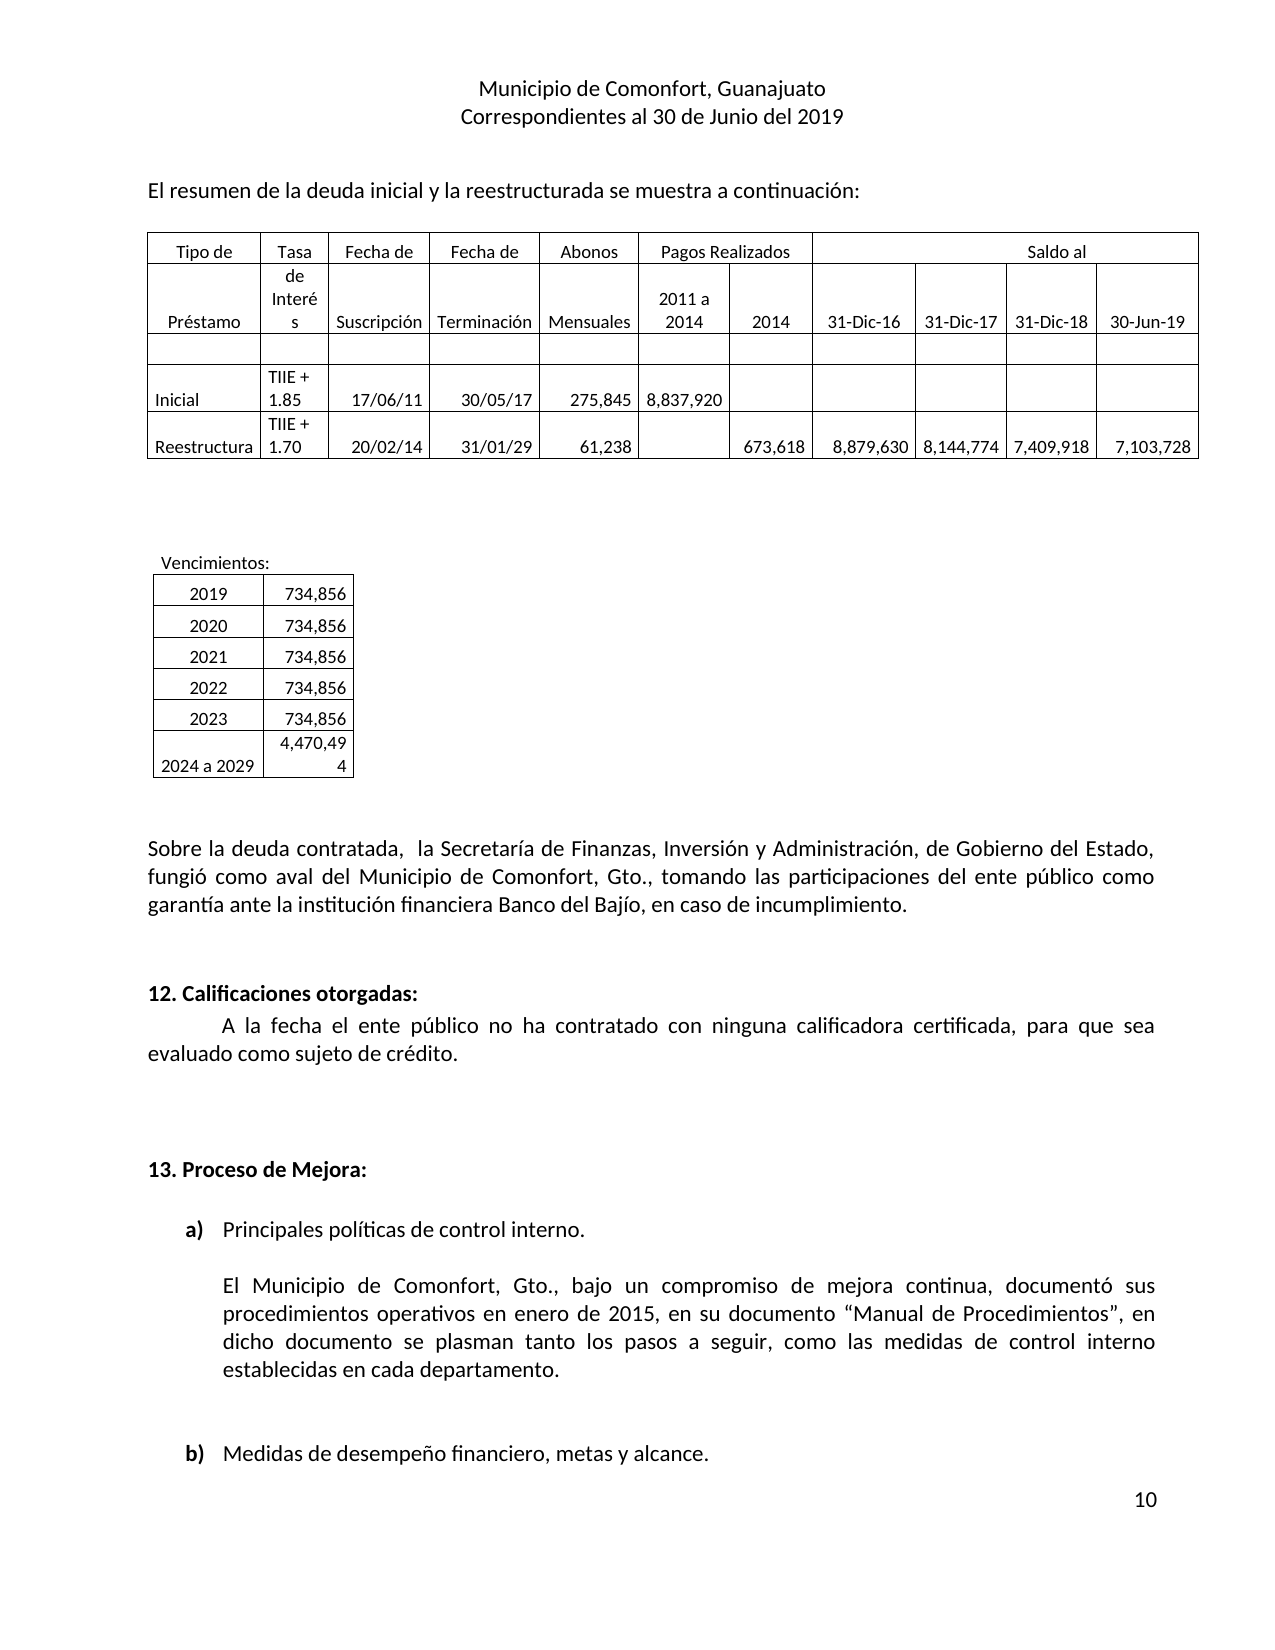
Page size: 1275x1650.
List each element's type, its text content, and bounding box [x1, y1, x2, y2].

table_cell Suscripción [329, 264, 429, 333]
table_header Abonos [540, 233, 638, 263]
table_cell 31-Dic-18 [1007, 264, 1096, 333]
table_cell [430, 334, 539, 364]
table_cell [639, 334, 729, 364]
table_cell 2014 [730, 264, 812, 333]
table_cell 20/02/14 [329, 412, 429, 458]
table_cell 734,856 [264, 606, 353, 637]
table_cell 8,879,630 [813, 412, 915, 458]
table_cell 31-Dic-16 [813, 264, 915, 333]
table_cell [730, 334, 812, 364]
table_cell 2020 [154, 606, 263, 637]
table_cell 734,856 [264, 669, 353, 699]
table_cell 2011 a 2014 [639, 264, 729, 333]
table_header Tipo de [148, 233, 260, 263]
table_cell 31-Dic-17 [916, 264, 1006, 333]
table_cell 2021 [154, 638, 263, 668]
table_cell TIIE + 1.70 [261, 412, 328, 458]
table_cell [329, 334, 429, 364]
text A la fecha el ente público no ha contratado con ninguna calificadora certificada, para que sea evaluado como sujeto de crédito. [148, 1011, 1157, 1067]
table_cell 8,837,920 [639, 365, 729, 411]
table_cell 2022 [154, 669, 263, 699]
table_cell 30-Jun-19 [1097, 264, 1198, 333]
table_cell [730, 365, 812, 411]
text Sobre la deuda contratada, la Secretaría de Finanzas, Inversión y Administración, de Gobierno del Estado, fungió como aval del Municipio de Comonfort, Gto., tomando las participaciones del ente público como garantía ante la institución financiera Banco del Bajío, en caso de incumplimiento. [148, 834, 1157, 918]
subtitle 13. Proceso de Mejora: [148, 1155, 1157, 1183]
subtitle 12. Calificaciones otorgadas: [148, 979, 1157, 1007]
table_cell [540, 334, 638, 364]
table_cell Préstamo [148, 264, 260, 333]
table_cell 734,856 [264, 575, 353, 605]
table_cell [916, 365, 1006, 411]
table_cell [1097, 365, 1198, 411]
table_cell 734,856 [264, 700, 353, 730]
table_cell [1007, 365, 1096, 411]
table_cell 7,103,728 [1097, 412, 1198, 458]
table_cell de Interés [261, 264, 328, 333]
table_cell Terminación [430, 264, 539, 333]
table_cell 30/05/17 [430, 365, 539, 411]
table_cell Inicial [148, 365, 260, 411]
table_cell 31/01/29 [430, 412, 539, 458]
table_cell [261, 334, 328, 364]
table_cell Reestructura [148, 412, 260, 458]
table_cell [148, 334, 260, 364]
table_cell Mensuales [540, 264, 638, 333]
table_header [813, 233, 916, 263]
table_cell 2024 a 2029 [154, 731, 263, 777]
table_cell 275,845 [540, 365, 638, 411]
table_cell [1097, 334, 1198, 364]
table_cell [639, 412, 729, 458]
text El Municipio de Comonfort, Gto., bajo un compromiso de mejora continua, documentó sus procedimientos operativos en enero de 2015, en su documento “Manual de Procedimientos”, en dicho documento se plasman tanto los pasos a seguir, como las medidas de control interno establecidas en cada departamento. [223, 1271, 1157, 1383]
table_header Saldo al [916, 233, 1198, 263]
table_cell 673,618 [730, 412, 812, 458]
text El resumen de la deuda inicial y la reestructurada se muestra a continuación: [148, 176, 1157, 204]
table_cell 2023 [154, 700, 263, 730]
table_cell 61,238 [540, 412, 638, 458]
table_cell TIIE + 1.85 [261, 365, 328, 411]
table_cell [813, 334, 915, 364]
list Medidas de desempeño financiero, metas y alcance. [185, 1439, 1157, 1467]
table_cell 2019 [154, 575, 263, 605]
table_cell [916, 334, 1006, 364]
table_header Tasa [261, 233, 328, 263]
table_header Vencimientos: [154, 543, 353, 574]
list Principales políticas de control interno. [185, 1215, 1157, 1243]
table_cell [1007, 334, 1096, 364]
table_header Pagos Realizados [639, 233, 812, 263]
table_cell 4,470,494 [264, 731, 353, 777]
table_cell 7,409,918 [1007, 412, 1096, 458]
table_cell 734,856 [264, 638, 353, 668]
table_cell 8,144,774 [916, 412, 1006, 458]
table_cell [813, 365, 915, 411]
table_header Fecha de [430, 233, 539, 263]
table_header Fecha de [329, 233, 429, 263]
table_cell 17/06/11 [329, 365, 429, 411]
